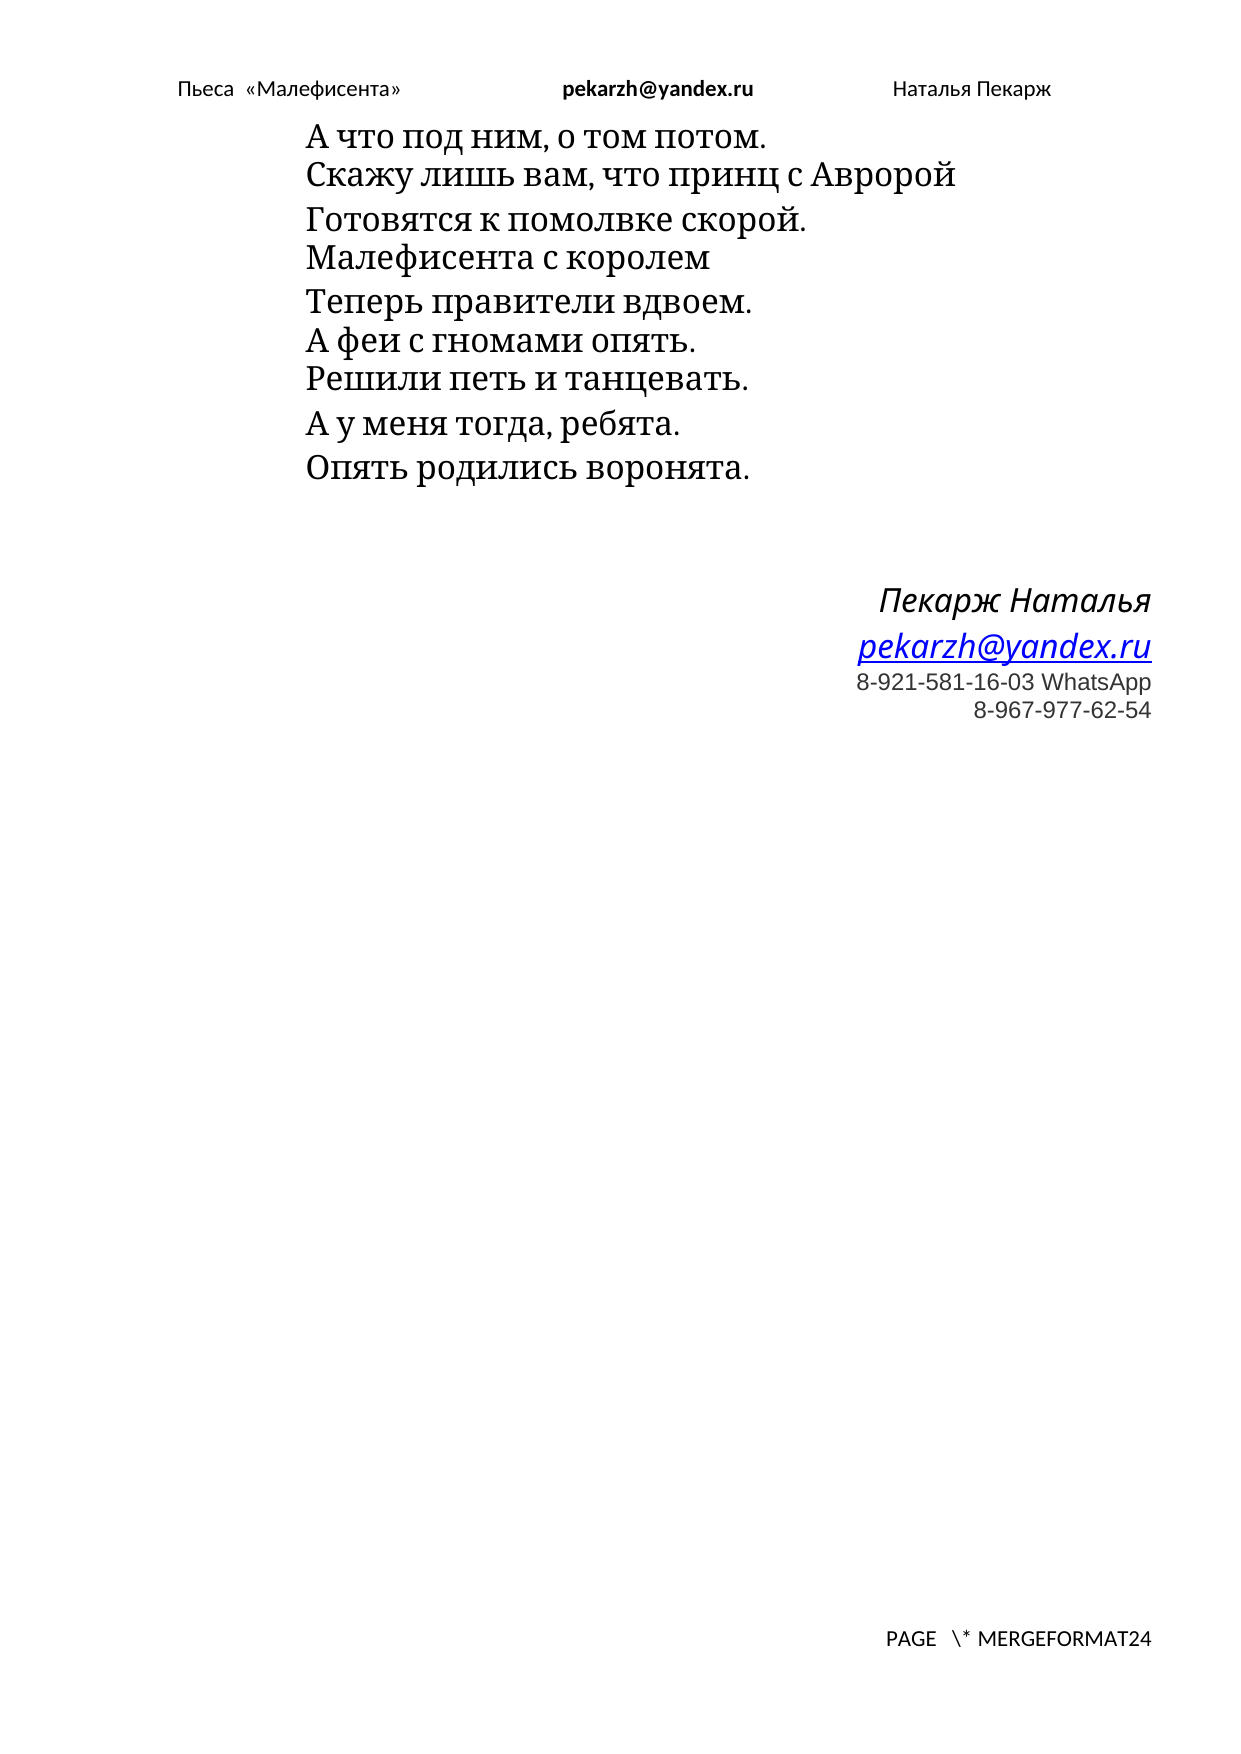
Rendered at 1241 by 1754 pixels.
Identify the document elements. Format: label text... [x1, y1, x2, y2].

text Теперь правители вдвоем. А феи с гномами опять. Решили петь и танцевать. [305, 284, 1031, 399]
text Опять родились воронята. [305, 450, 1031, 488]
text Пекарж Наталья [177, 577, 1152, 623]
text 8-921-581-16-03 WhatsApp [177, 668, 1152, 696]
text А у меня тогда, ребята. [305, 405, 1031, 443]
text pekarzh@yandex.ru [177, 623, 1152, 668]
text Готовятся к помолвке скорой. Малефисента с королем [305, 201, 1031, 278]
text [305, 118, 1031, 195]
text 8-967-977-62-54 [177, 696, 1152, 723]
